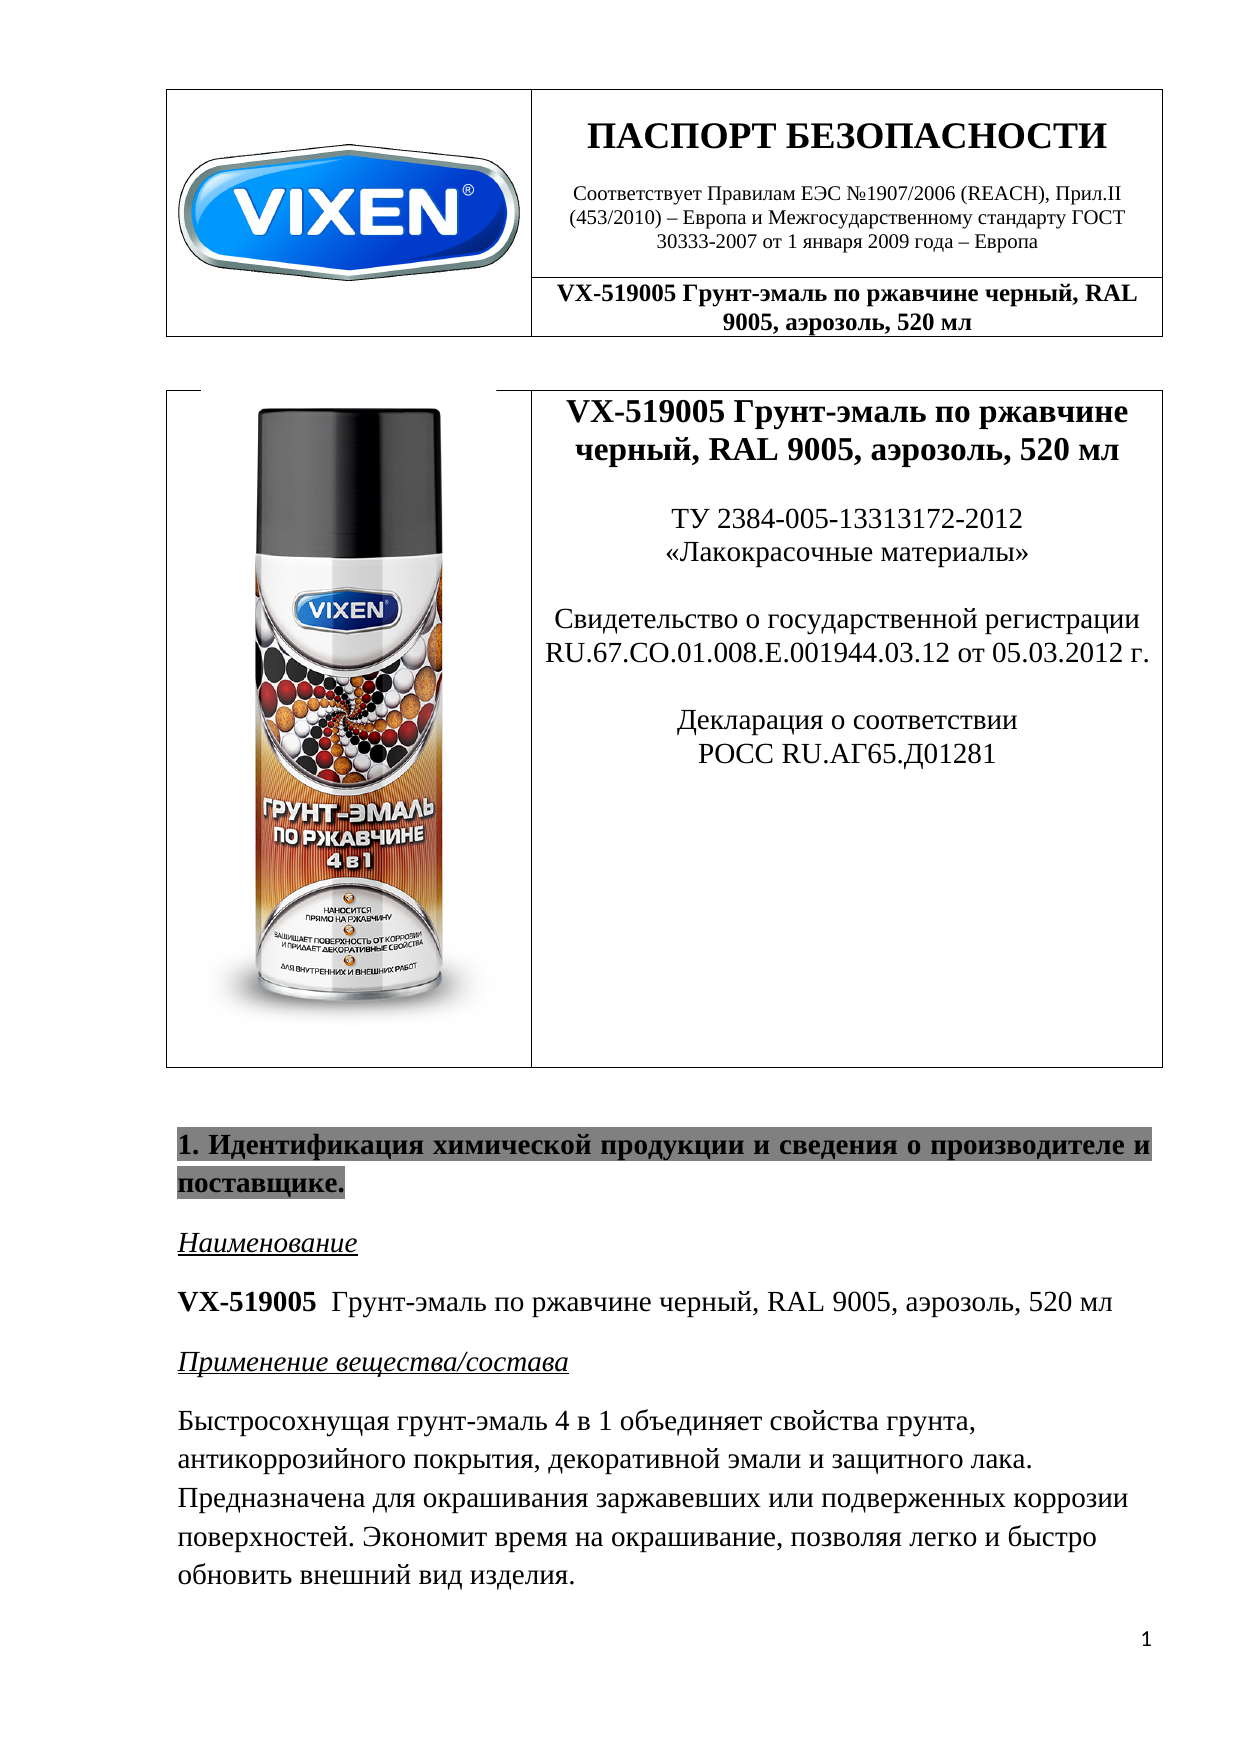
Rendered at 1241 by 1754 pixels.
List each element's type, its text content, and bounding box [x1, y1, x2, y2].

picture [201, 390, 497, 1029]
text Быстросохнущая грунт-эмаль 4 в 1 объединяет свойства грунта, антикоррозийного покрытия, декоративной эмали и защитного лака. Предназначена для окрашивания заржавевших или подверженных коррозии поверхностей. Экономит время на окрашивание, позволяя легко и быстро обновить внешний вид изделия. [177, 1403, 1152, 1591]
text VX-519005 Грунт-эмаль по ржавчине черный, RAL 9005, аэрозоль, 520 мл [177, 1284, 1152, 1318]
text Наименование [177, 1225, 1152, 1258]
table_header [167, 90, 531, 336]
table_cell VX-519005 Грунт-эмаль по ржавчине черный, RAL 9005, аэрозоль, 520 мл [532, 278, 1162, 336]
table_header [167, 391, 531, 1067]
picture [177, 144, 521, 281]
table_header VX-519005 Грунт-эмаль по ржавчине черный, RAL 9005, аэрозоль, 520 мл ТУ 2384-005-13313172-2012 «Лакокрасочные материалы» Свидетельство о государственной регистрации RU.67.СО.01.008.E.001944.03.12 от 05.03.2012 г. Декларация о соответствии POCC RU.АГ65.Д01281 [532, 391, 1162, 1067]
text Применение вещества/состава [177, 1344, 1152, 1377]
text 1. Идентификация химической продукции и сведения о производителе и поставщике. [177, 1161, 1152, 1199]
table_header ПАСПОРТ БЕЗОПАСНОСТИ Соответствует Правилам ЕЭС №1907/2006 (REACH), Прил.II (453/2010) – Европа и Межгосударственному стандарту ГОСТ 30333-2007 от 1 января 2009 года – Европа [532, 90, 1162, 277]
